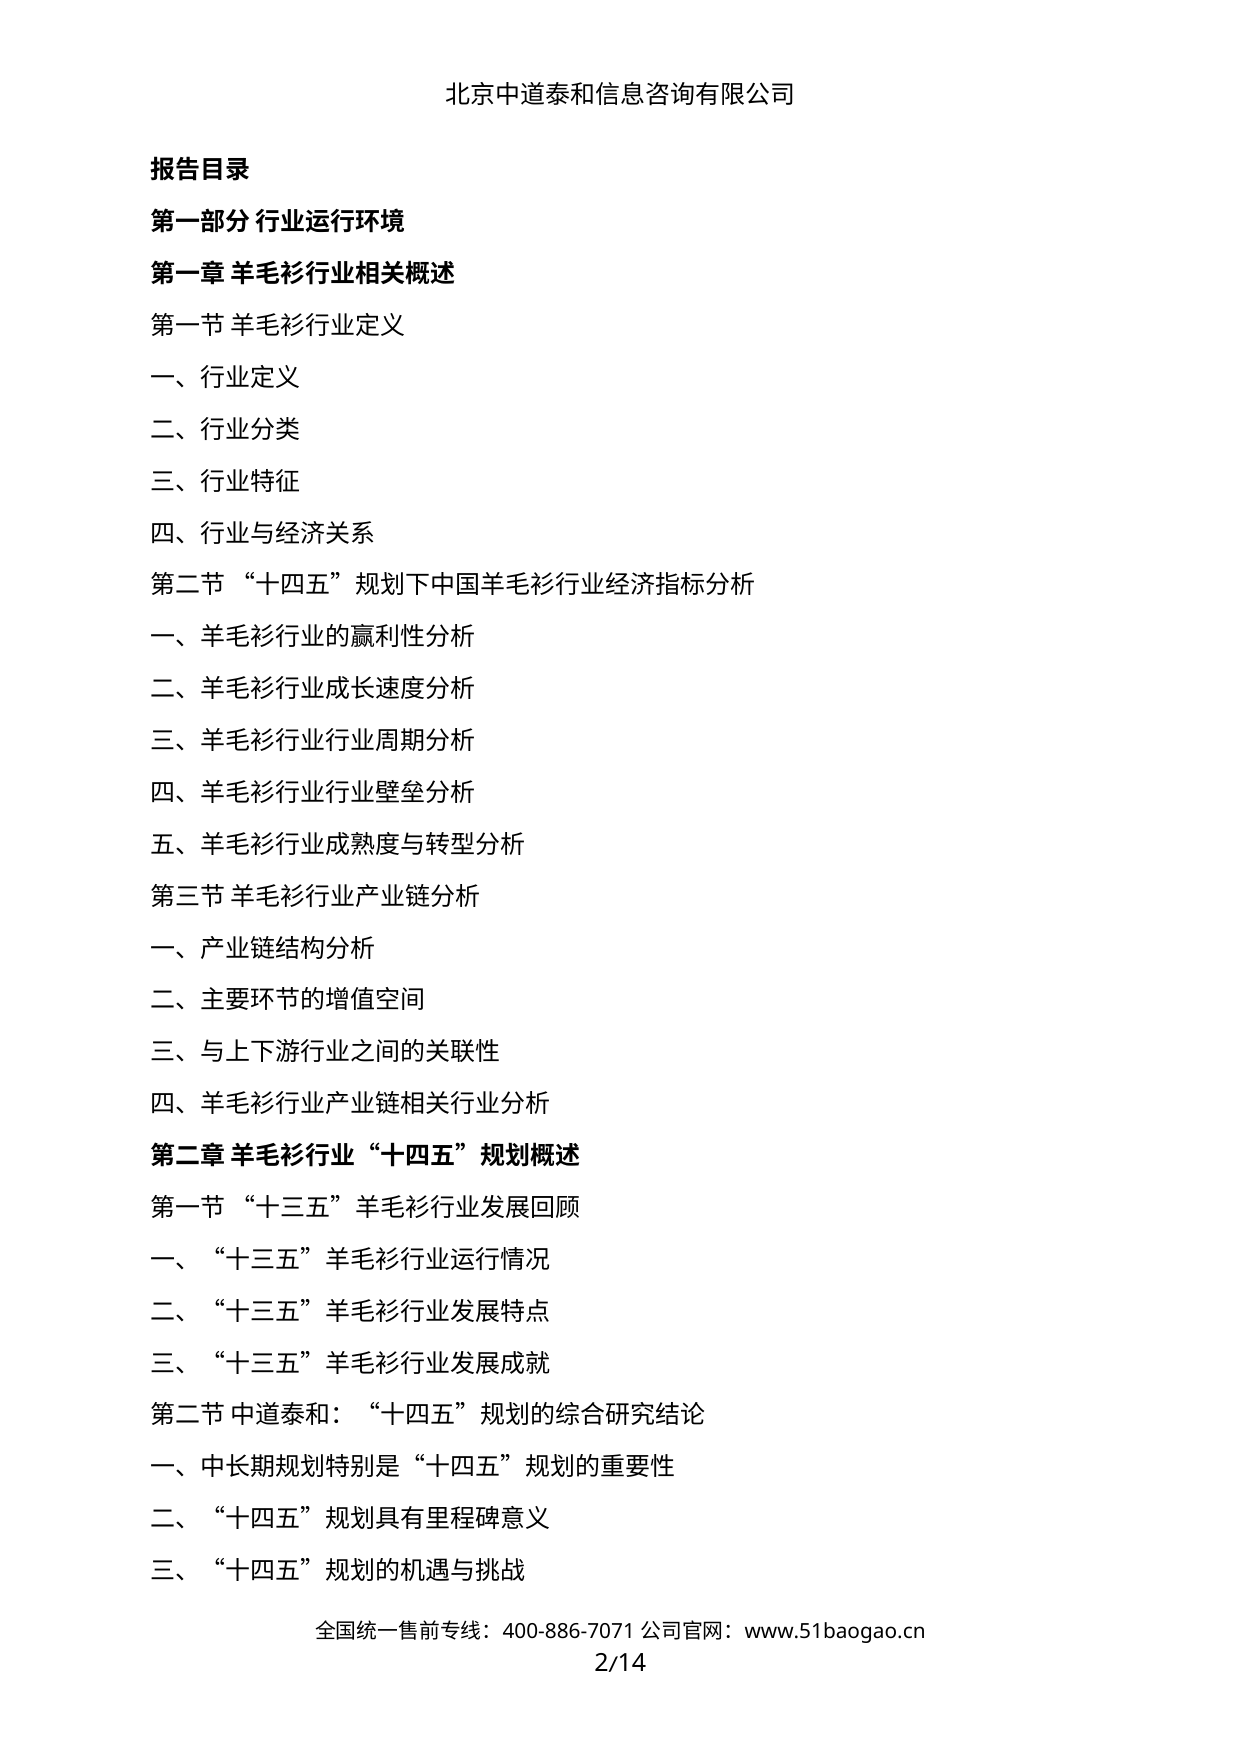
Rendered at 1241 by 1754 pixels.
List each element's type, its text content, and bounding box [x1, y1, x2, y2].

text 三、羊毛衫行业行业周期分析 [150, 721, 1090, 757]
text 三、与上下游行业之间的关联性 [150, 1032, 1090, 1068]
text 一、行业定义 [150, 357, 1090, 394]
text 一、羊毛衫行业的赢利性分析 [150, 617, 1090, 653]
text 二、“十四五”规划具有里程碑意义 [150, 1499, 1090, 1535]
text 第三节 羊毛衫行业产业链分析 [150, 876, 1090, 912]
text 第二节 “十四五”规划下中国羊毛衫行业经济指标分析 [150, 565, 1090, 601]
text 二、行业分类 [150, 409, 1090, 446]
text 三、“十四五”规划的机遇与挑战 [150, 1551, 1090, 1587]
text 二、羊毛衫行业成长速度分析 [150, 669, 1090, 705]
text 四、羊毛衫行业行业壁垒分析 [150, 772, 1090, 809]
text 一、产业链结构分析 [150, 928, 1090, 964]
text 三、“十三五”羊毛衫行业发展成就 [150, 1343, 1090, 1379]
text 一、“十三五”羊毛衫行业运行情况 [150, 1239, 1090, 1276]
text 三、行业特征 [150, 461, 1090, 497]
text 第二章 羊毛衫行业“十四五”规划概述 [150, 1136, 1090, 1172]
text 第一节 羊毛衫行业定义 [150, 306, 1090, 342]
text 四、行业与经济关系 [150, 513, 1090, 549]
text 四、羊毛衫行业产业链相关行业分析 [150, 1084, 1090, 1120]
text 第二节 中道泰和：“十四五”规划的综合研究结论 [150, 1395, 1090, 1431]
text 二、“十三五”羊毛衫行业发展特点 [150, 1291, 1090, 1327]
text 第一部分 行业运行环境 [150, 202, 1090, 238]
text 第一章 羊毛衫行业相关概述 [150, 254, 1090, 290]
text 第一节 “十三五”羊毛衫行业发展回顾 [150, 1187, 1090, 1224]
text 二、主要环节的增值空间 [150, 980, 1090, 1016]
text 一、中长期规划特别是“十四五”规划的重要性 [150, 1447, 1090, 1483]
text 五、羊毛衫行业成熟度与转型分析 [150, 824, 1090, 861]
text 报告目录 [150, 150, 1090, 186]
